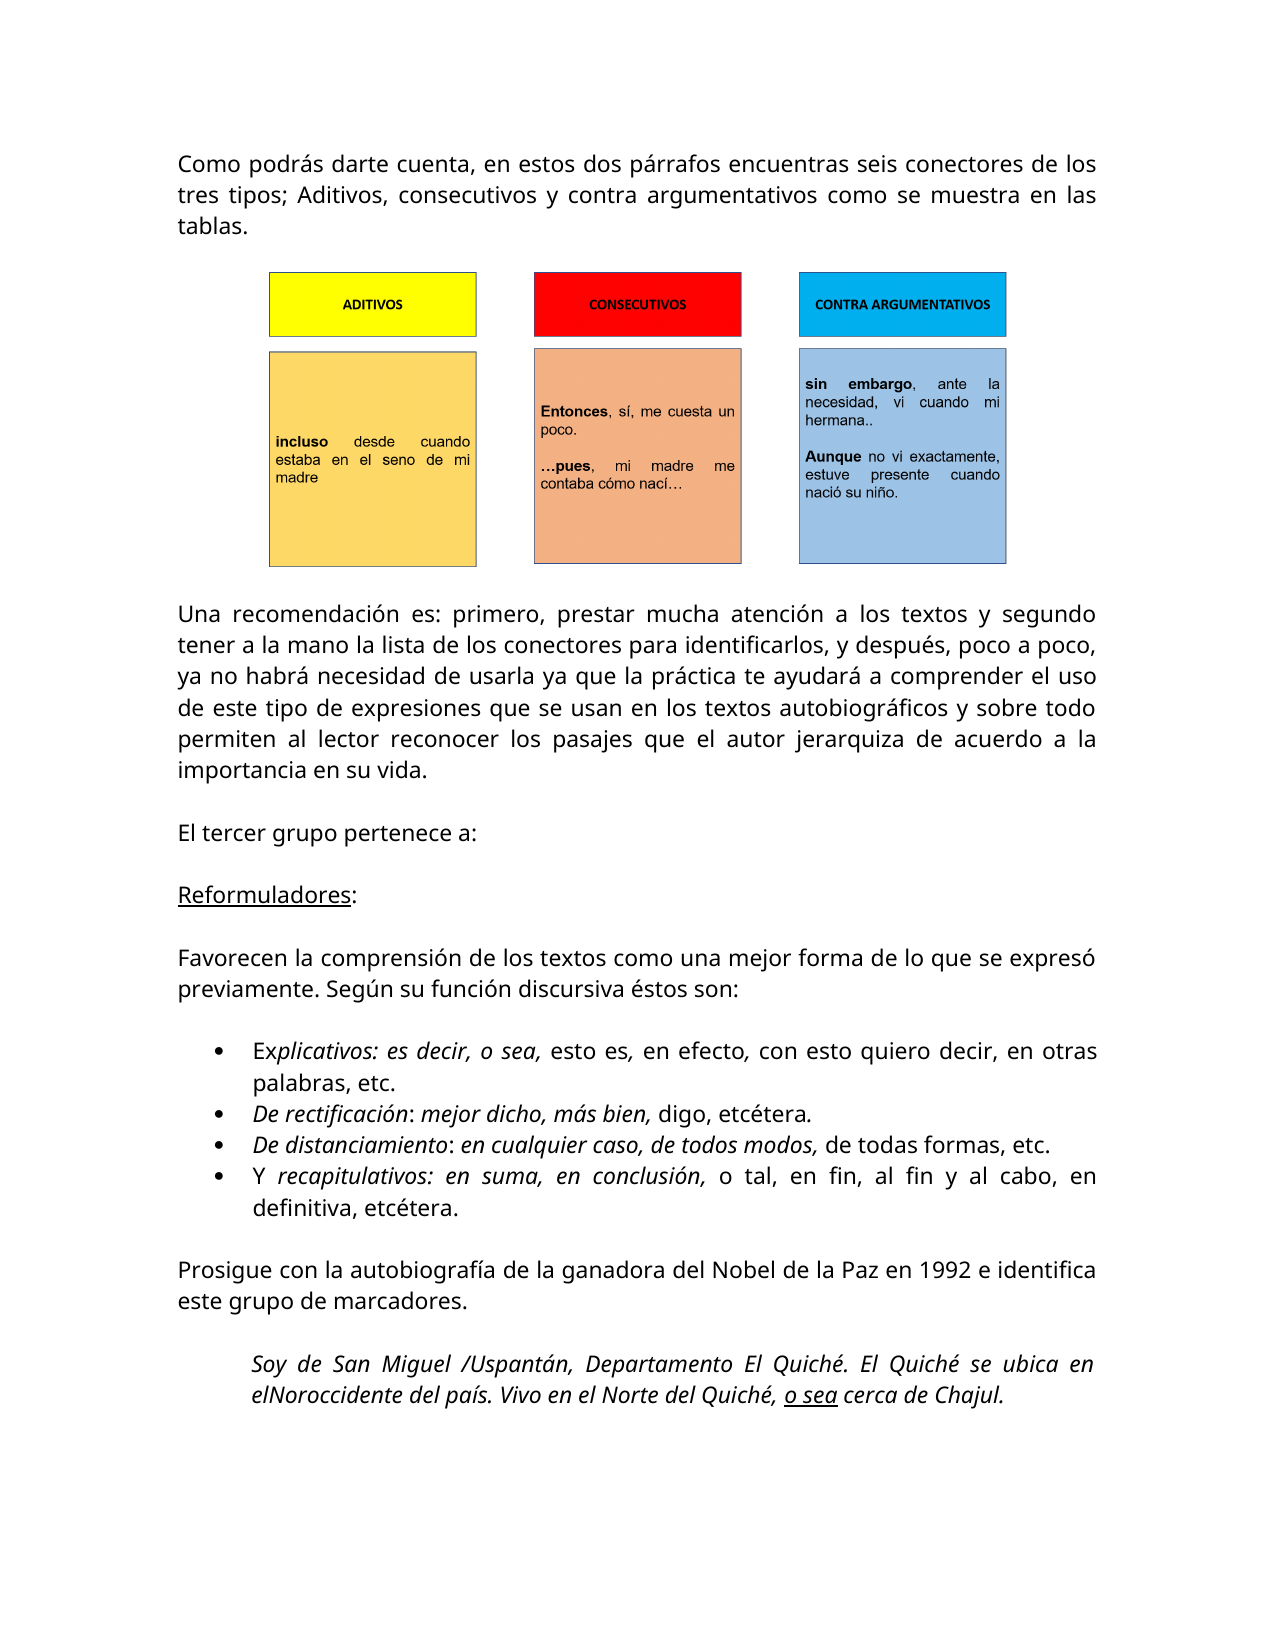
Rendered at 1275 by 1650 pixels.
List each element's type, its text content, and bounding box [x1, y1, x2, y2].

text El tercer grupo pertenece a: [177, 817, 1098, 848]
text Como podrás darte cuenta, en estos dos párrafos encuentras seis conectores de los tres tipos; Aditivos, consecutivos y contra argumentativos como se muestra en las tablas. [177, 148, 1098, 241]
list Explicativos: es decir, o sea, esto es, en efecto, con esto quiero decir, en otras palabras, etc. [215, 1035, 1098, 1098]
text Una recomendación es: primero, prestar mucha atención a los textos y segundo tener a la mano la lista de los conectores para identificarlos, y después, poco a poco, ya no habrá necesidad de usarla ya que la práctica te ayudará a comprender el uso de este tipo de expresiones que se usan en los textos autobiográficos y sobre todo permiten al lector reconocer los pasajes que el autor jerarquiza de acuerdo a la importancia en su vida. [177, 598, 1098, 785]
text Prosigue con la autobiografía de la ganadora del Nobel de la Paz en 1992 e identifica este grupo de marcadores. [177, 1254, 1098, 1317]
text Favorecen la comprensión de los textos como una mejor forma de lo que se expresó previamente. Según su función discursiva éstos son: [177, 942, 1098, 1004]
picture [266, 272, 1009, 567]
text Reformuladores: [177, 879, 1098, 910]
list Y recapitulativos: en suma, en conclusión, o tal, en fin, al fin y al cabo, en definitiva, etcétera. [215, 1160, 1098, 1223]
text Soy de San Miguel /Uspantán, Departamento El Quiché. El Quiché se ubica en elNoroccidente del país. Vivo en el Norte del Quiché, o sea cerca de Chajul. [251, 1348, 1098, 1410]
list De rectificación: mejor dicho, más bien, digo, etcétera. [215, 1098, 1098, 1129]
list De distanciamiento: en cualquier caso, de todos modos, de todas formas, etc. [215, 1129, 1098, 1160]
